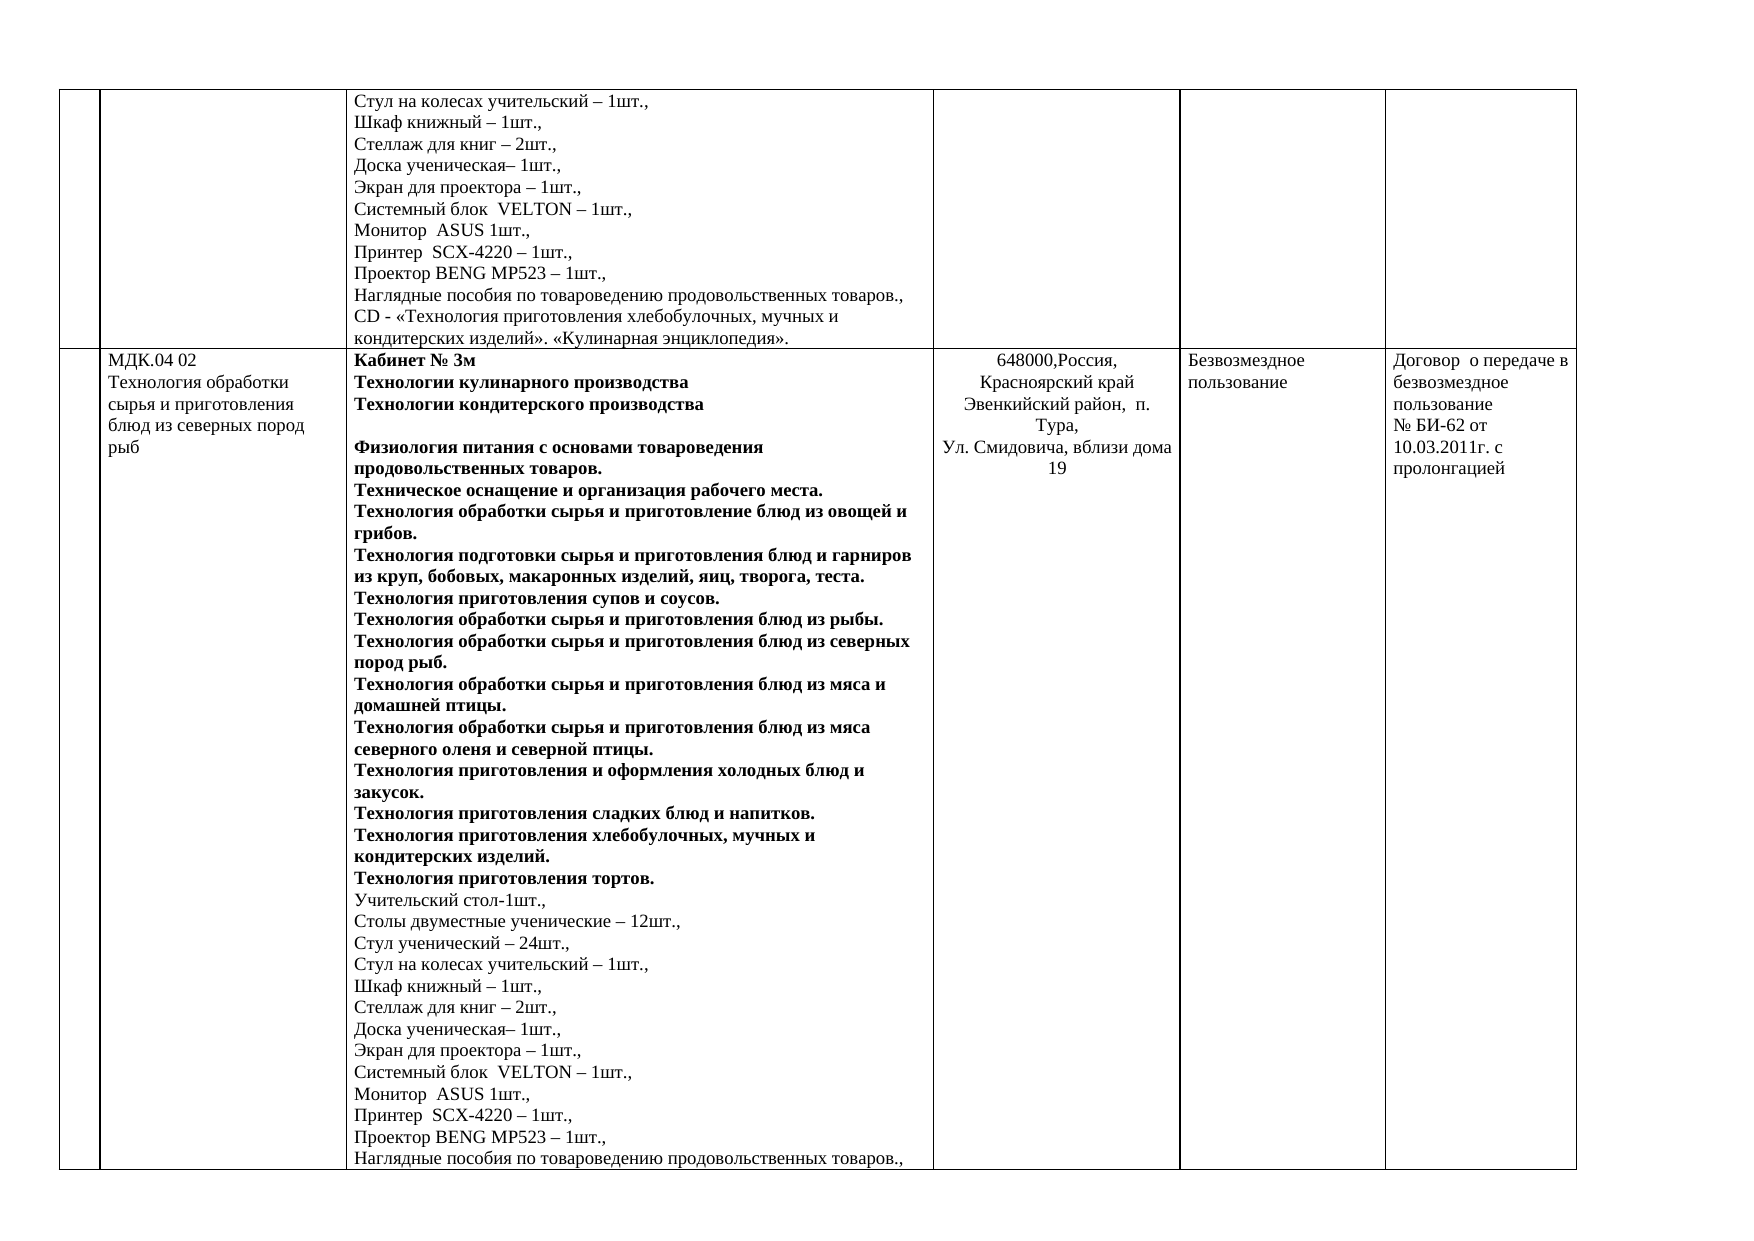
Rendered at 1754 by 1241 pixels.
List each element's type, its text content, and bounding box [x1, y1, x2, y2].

table_cell [60, 90, 99, 348]
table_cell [934, 349, 1179, 1169]
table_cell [347, 90, 933, 348]
table_cell [60, 349, 99, 1169]
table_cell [101, 90, 346, 348]
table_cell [934, 90, 1179, 348]
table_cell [1386, 90, 1576, 348]
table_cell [101, 349, 346, 1169]
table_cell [1181, 90, 1385, 348]
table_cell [1386, 349, 1576, 1169]
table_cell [1181, 349, 1385, 1169]
